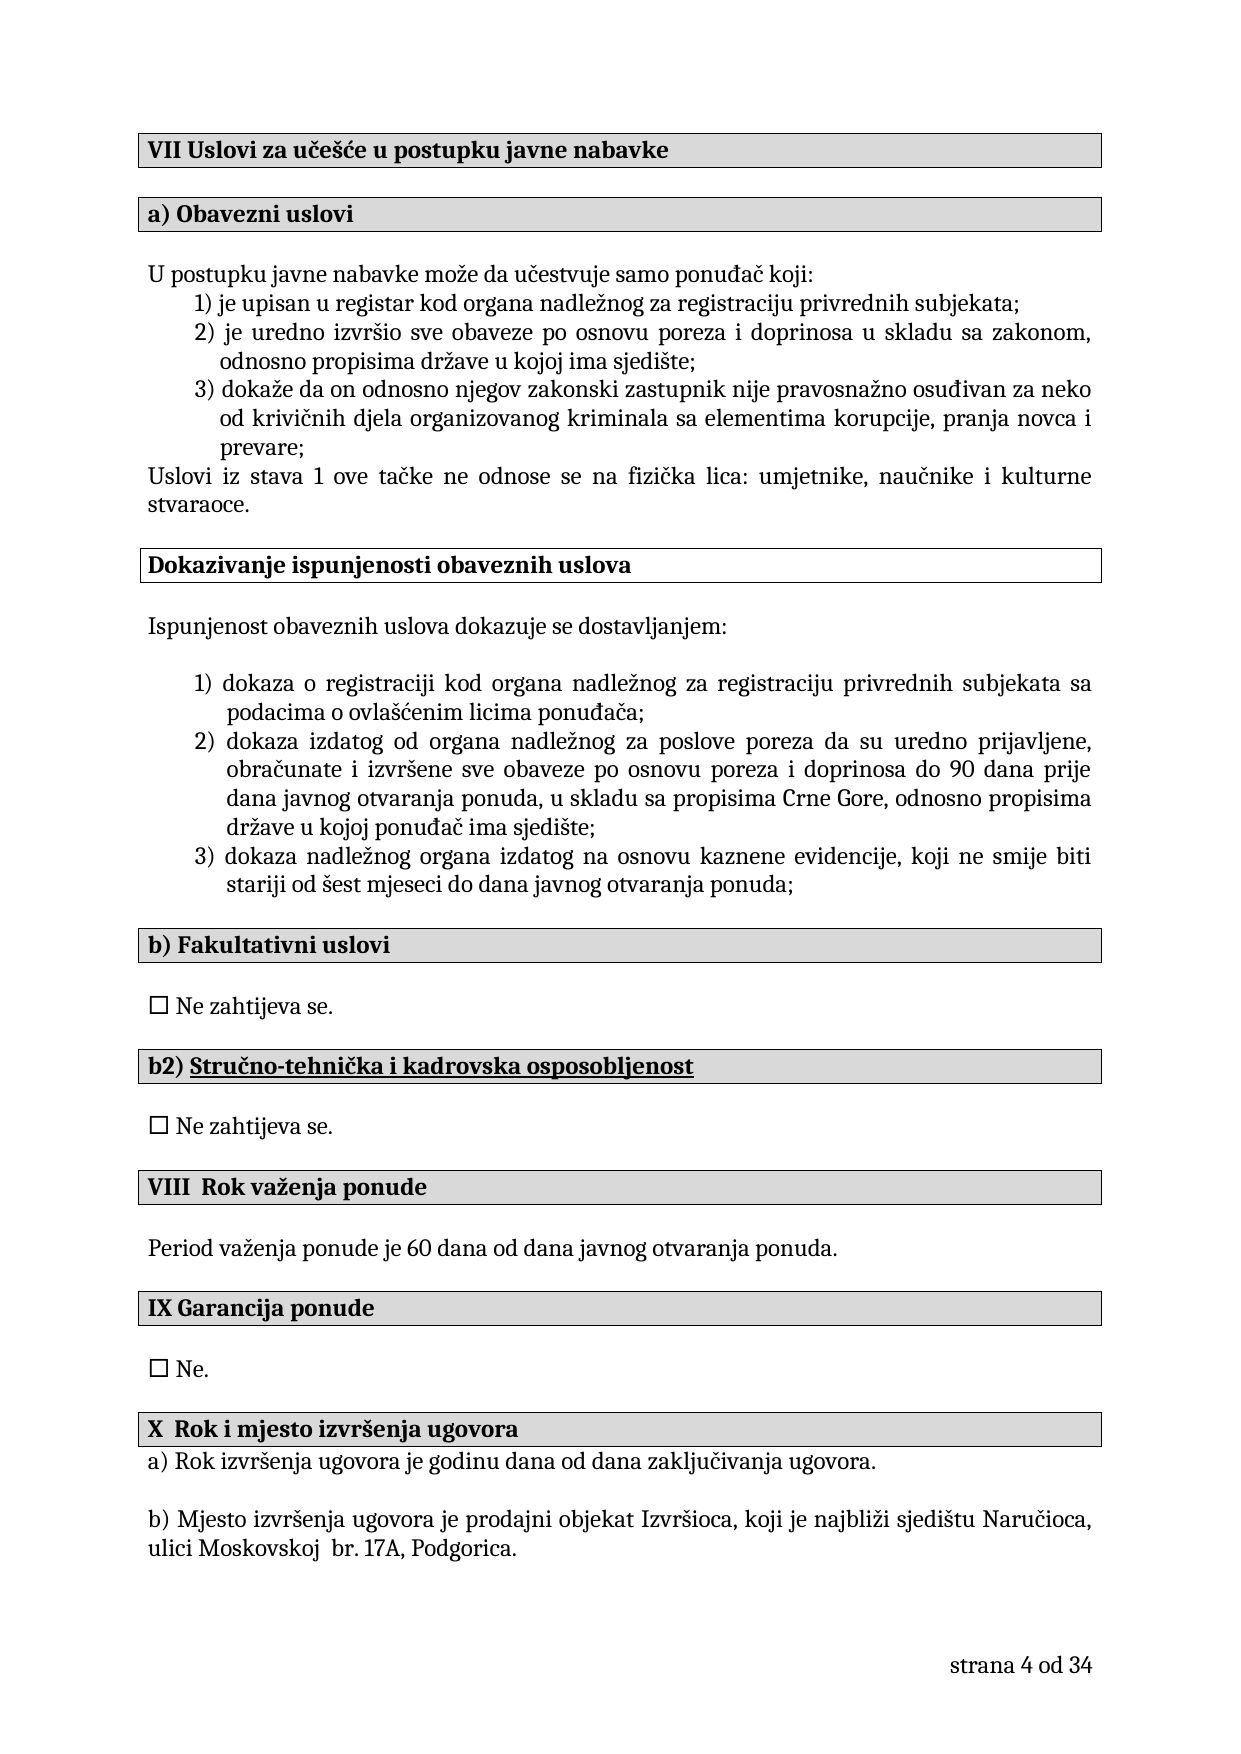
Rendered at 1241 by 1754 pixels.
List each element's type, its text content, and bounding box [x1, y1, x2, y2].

text Dokazivanje ispunjenosti obaveznih uslova [141, 549, 1101, 582]
text Period važenja ponude je 60 dana od dana javnog otvaranja ponuda. [148, 1233, 1093, 1262]
text Ispunjenost obaveznih uslova dokazuje se dostavljanjem: [148, 612, 1093, 640]
text b) Mjesto izvršenja ugovora je prodajni objekat Izvršioca, koji je najbliži sjedištu Naručioca, ulici Moskovskoj br. 17A, Podgorica. [148, 1505, 1093, 1562]
text Ne zahtijeva se. [148, 992, 1093, 1020]
text X Rok i mjesto izvršenja ugovora [139, 1413, 1101, 1446]
text b2) Stručno-tehnička i kadrovska osposobljenost [139, 1050, 1101, 1083]
text 1) je upisan u registar kod organa nadležnog za registraciju privrednih subjekata; [194, 289, 1093, 318]
text a) Obavezni uslovi [139, 198, 1101, 231]
text VIII Rok važenja ponude [139, 1171, 1101, 1204]
text 2) dokaza izdatog od organa nadležnog za poslove poreza da su uredno prijavljene, obračunate i izvršene sve obaveze po osnovu poreza i doprinosa do 90 dana prije dana javnog otvaranja ponuda, u skladu sa propisima Crne Gore, odnosno propisima države u kojoj ponuđač ima sjedište; [194, 727, 1093, 842]
text b) Fakultativni uslovi [139, 929, 1101, 962]
text IX Garancija ponude [139, 1292, 1101, 1325]
text VII Uslovi za učešće u postupku javne nabavke [139, 134, 1101, 167]
text 1) dokaza o registraciji kod organa nadležnog za registraciju privrednih subjekata sa podacima o ovlašćenim licima ponuđača; [194, 669, 1093, 727]
text Ne. [148, 1355, 1093, 1383]
text 2) je uredno izvršio sve obaveze po osnovu poreza i doprinosa u skladu sa zakonom, odnosno propisima države u kojoj ima sjedište; [194, 318, 1093, 375]
text U postupku javne nabavke može da učestvuje samo ponuđač koji: [148, 260, 1093, 289]
text 3) dokaza nadležnog organa izdatog na osnovu kaznene evidencije, koji ne smije biti stariji od šest mjeseci do dana javnog otvaranja ponuda; [194, 842, 1093, 899]
text Uslovi iz stava 1 ove tačke ne odnose se na fizička lica: umjetnike, naučnike i kulturne stvaraoce. [148, 462, 1093, 519]
text a) Rok izvršenja ugovora je godinu dana od dana zaključivanja ugovora. [148, 1447, 1093, 1476]
text 3) dokaže da on odnosno njegov zakonski zastupnik nije pravosnažno osuđivan za neko od krivičnih djela organizovanog kriminala sa elementima korupcije, pranja novca i prevare; [194, 375, 1093, 462]
text Ne zahtijeva se. [148, 1112, 1093, 1141]
